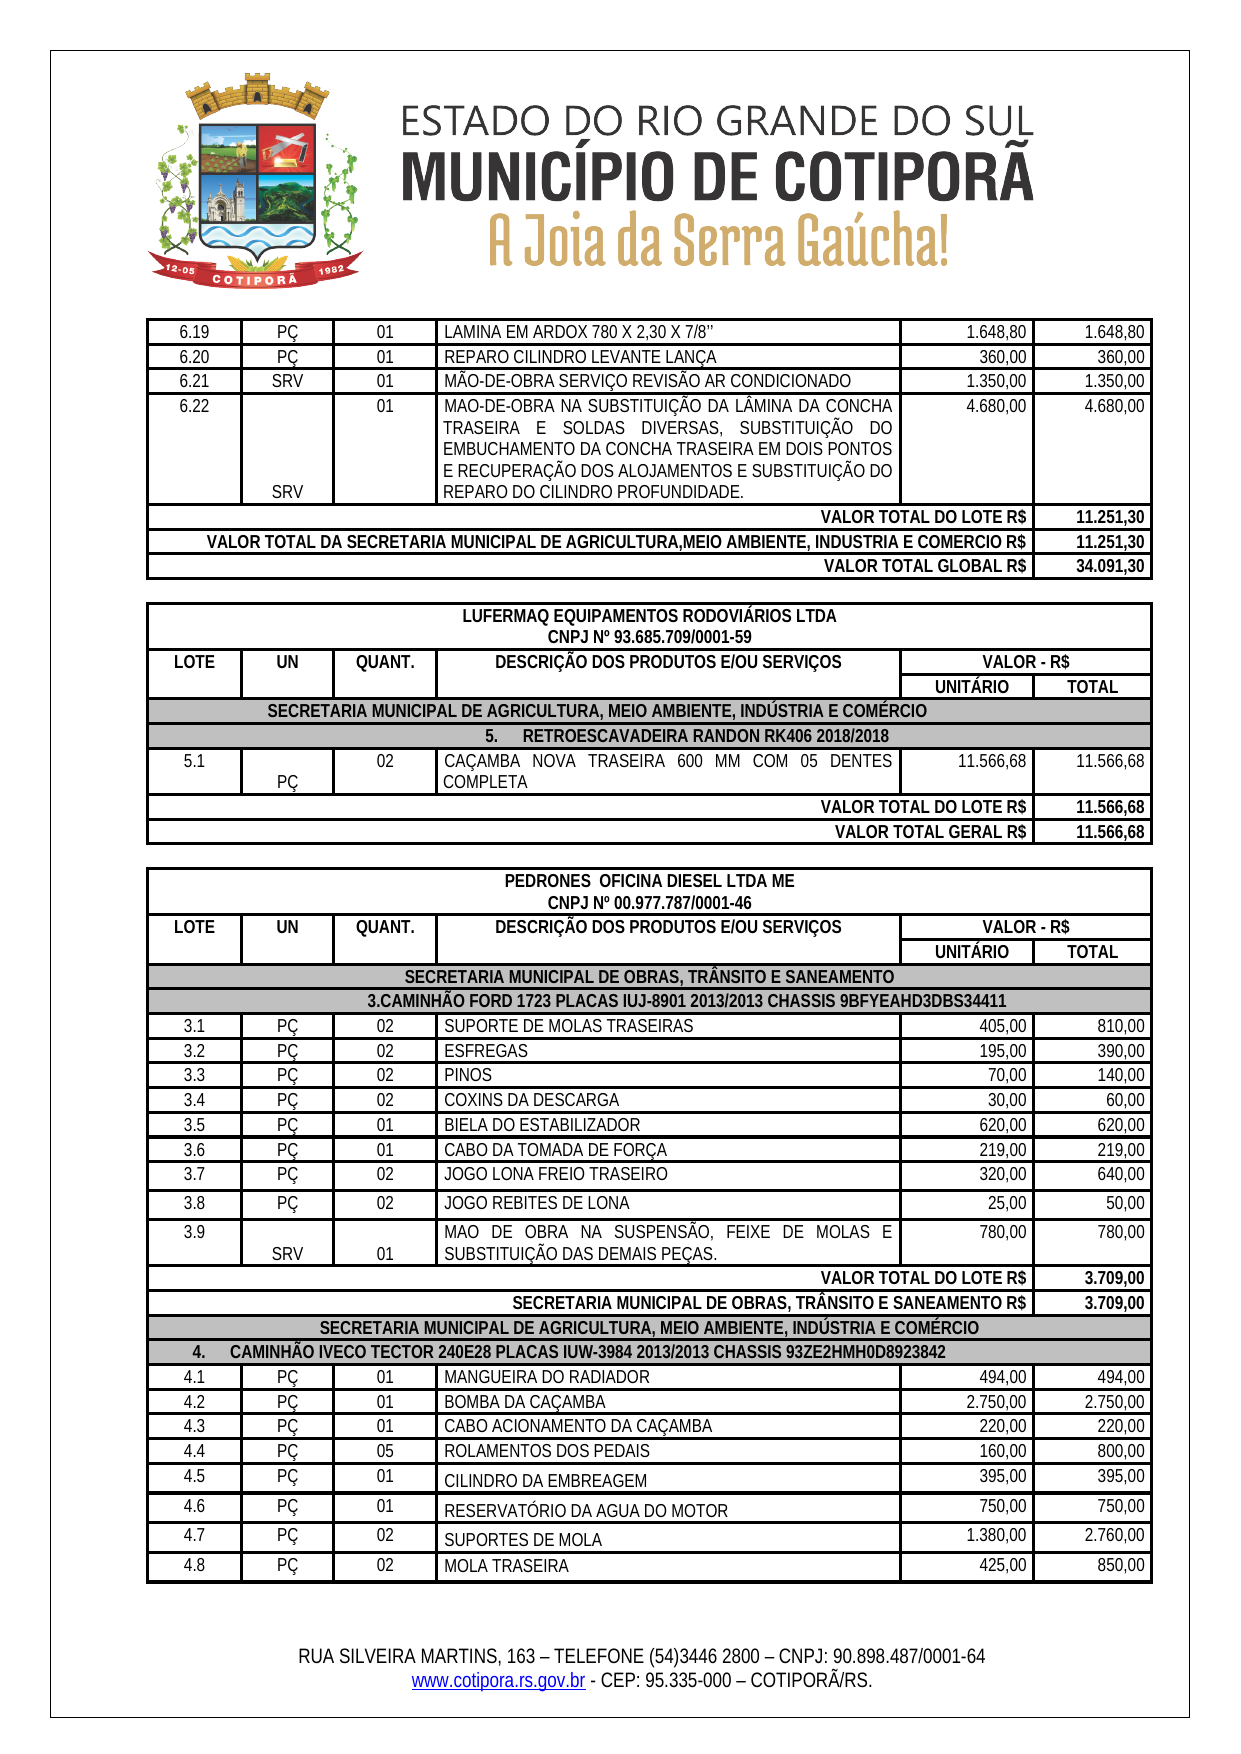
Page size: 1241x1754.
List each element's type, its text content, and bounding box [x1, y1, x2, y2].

table_cell 02 [335, 1064, 435, 1086]
table_cell PÇ [243, 1163, 332, 1189]
table_cell 4.4 [149, 1440, 240, 1462]
table_cell 11.251,30 [1035, 531, 1150, 552]
table_cell 4.2 [149, 1391, 240, 1412]
table_cell 160,00 [902, 1440, 1032, 1462]
table_cell BOMBA DA CAÇAMBA [438, 1391, 899, 1412]
table_cell CAÇAMBA NOVA TRASEIRA 600 MM COM 05 DENTES COMPLETA [438, 750, 899, 793]
table_cell 1.648,80 [1035, 321, 1150, 342]
table_cell 3.3 [149, 1064, 240, 1086]
table_cell 3.8 [149, 1192, 240, 1218]
table_cell 219,00 [902, 1139, 1032, 1160]
table_cell CABO ACIONAMENTO DA CAÇAMBA [438, 1415, 899, 1437]
table_cell 01 [335, 321, 435, 342]
table_cell 01 [335, 1366, 435, 1388]
table_cell 1.350,00 [1035, 370, 1150, 392]
table_cell MÃO-DE-OBRA SERVIÇO REVISÃO AR CONDICIONADO [438, 370, 899, 392]
table_cell 3.7 [149, 1163, 240, 1189]
table_cell 219,00 [1035, 1139, 1150, 1160]
table_cell 01 [335, 1221, 435, 1264]
table_cell UN [243, 651, 332, 697]
table_cell 1.350,00 [902, 370, 1032, 392]
table_cell 02 [335, 1015, 435, 1037]
table_cell 25,00 [902, 1192, 1032, 1218]
table_cell PÇ [243, 321, 332, 342]
table_cell 6.21 [149, 370, 240, 392]
table_cell CILINDRO DA EMBREAGEM [438, 1465, 899, 1491]
table_header LUFERMAQ EQUIPAMENTOS RODOVIÁRIOS LTDA CNPJ Nº 93.685.709/0001-59 [149, 605, 1150, 648]
table_cell 3.6 [149, 1139, 240, 1160]
table_cell 220,00 [1035, 1415, 1150, 1437]
table_cell 810,00 [1035, 1015, 1150, 1037]
table_cell PÇ [243, 750, 332, 793]
table_cell PÇ [243, 1040, 332, 1061]
table_cell 60,00 [1035, 1089, 1150, 1111]
table_cell 01 [335, 1139, 435, 1160]
table_cell TOTAL [1035, 676, 1150, 697]
table_cell PÇ [243, 1366, 332, 1388]
table_cell PÇ [243, 1554, 332, 1580]
table_cell 640,00 [1035, 1163, 1150, 1189]
table_cell PÇ [243, 1495, 332, 1521]
table_cell MANGUEIRA DO RADIADOR [438, 1366, 899, 1388]
table_cell VALOR TOTAL DO LOTE R$ [149, 796, 1032, 817]
table_cell 4.5 [149, 1465, 240, 1491]
table_cell 3.709,00 [1035, 1267, 1150, 1289]
table_cell 3.9 [149, 1221, 240, 1264]
table_cell PÇ [243, 1391, 332, 1412]
table_cell PÇ [243, 1524, 332, 1551]
table_cell 01 [335, 1495, 435, 1521]
table_cell 02 [335, 1554, 435, 1580]
table_cell PÇ [243, 346, 332, 367]
table_cell 5.1 [149, 750, 240, 793]
table_cell SRV [243, 370, 332, 392]
table_cell 4.680,00 [902, 395, 1032, 503]
table_cell QUANT. [335, 651, 435, 697]
table_cell 01 [335, 370, 435, 392]
table_cell 02 [335, 1524, 435, 1551]
table_cell 494,00 [902, 1366, 1032, 1388]
table_cell PÇ [243, 1465, 332, 1491]
table_cell 320,00 [902, 1163, 1032, 1189]
table_cell PINOS [438, 1064, 899, 1086]
table_cell LOTE [149, 916, 240, 962]
table_cell MAO DE OBRA NA SUSPENSÃO, FEIXE DE MOLAS E SUBSTITUIÇÃO DAS DEMAIS PEÇAS. [438, 1221, 899, 1264]
table_cell 11.566,68 [1035, 821, 1150, 842]
table_cell 3.709,00 [1035, 1292, 1150, 1313]
table_cell 4.680,00 [1035, 395, 1150, 503]
table_cell 01 [335, 1114, 435, 1135]
table_cell PÇ [243, 1440, 332, 1462]
table_cell 800,00 [1035, 1440, 1150, 1462]
table_cell RESERVATÓRIO DA AGUA DO MOTOR [438, 1495, 899, 1521]
table_cell 3.4 [149, 1089, 240, 1111]
table_cell CAMINHÃO IVECO TECTOR 240E28 PLACAS IUW-3984 2013/2013 CHASSIS 93ZE2HMH0D8923842 [149, 1341, 1150, 1363]
table_cell 390,00 [1035, 1040, 1150, 1061]
table_cell 395,00 [902, 1465, 1032, 1491]
table_cell VALOR TOTAL DO LOTE R$ [149, 1267, 1032, 1289]
table_cell PÇ [243, 1139, 332, 1160]
table_cell LAMINA EM ARDOX 780 X 2,30 X 7/8’’ [438, 321, 899, 342]
table_cell ROLAMENTOS DOS PEDAIS [438, 1440, 899, 1462]
table_cell VALOR - R$ [902, 916, 1150, 938]
table_cell 6.22 [149, 395, 240, 503]
table_cell DESCRIÇÃO DOS PRODUTOS E/OU SERVIÇOS [438, 916, 899, 962]
table_cell 01 [335, 1465, 435, 1491]
table_cell 34.091,30 [1035, 555, 1150, 577]
table_cell 494,00 [1035, 1366, 1150, 1388]
table_cell UNITÁRIO [902, 941, 1032, 962]
table_cell 2.750,00 [1035, 1391, 1150, 1412]
table_cell VALOR TOTAL GLOBAL R$ [149, 555, 1032, 577]
table_cell 02 [335, 1192, 435, 1218]
table_cell SUPORTE DE MOLAS TRASEIRAS [438, 1015, 899, 1037]
table_cell QUANT. [335, 916, 435, 962]
table_cell MOLA TRASEIRA [438, 1554, 899, 1580]
table_cell UNITÁRIO [902, 676, 1032, 697]
table_cell 620,00 [902, 1114, 1032, 1135]
table_cell 6.19 [149, 321, 240, 342]
table_cell COXINS DA DESCARGA [438, 1089, 899, 1111]
table_cell 3.5 [149, 1114, 240, 1135]
table_cell SECRETARIA MUNICIPAL DE AGRICULTURA, MEIO AMBIENTE, INDÚSTRIA E COMÉRCIO [149, 700, 1150, 722]
table_cell 01 [335, 1415, 435, 1437]
table_cell 11.251,30 [1035, 506, 1150, 527]
table_cell 3.CAMINHÃO FORD 1723 PLACAS IUJ-8901 2013/2013 CHASSIS 9BFYEAHD3DBS34411 [149, 990, 1150, 1012]
table_cell 750,00 [1035, 1495, 1150, 1521]
table_cell PÇ [243, 1192, 332, 1218]
table_cell 6.20 [149, 346, 240, 367]
table_cell SECRETARIA MUNICIPAL DE OBRAS, TRÂNSITO E SANEAMENTO [149, 966, 1150, 987]
table_cell DESCRIÇÃO DOS PRODUTOS E/OU SERVIÇOS [438, 651, 899, 697]
table_header PEDRONES OFICINA DIESEL LTDA ME CNPJ Nº 00.977.787/0001-46 [149, 870, 1150, 913]
table_cell VALOR TOTAL DA SECRETARIA MUNICIPAL DE AGRICULTURA,MEIO AMBIENTE, INDUSTRIA E COMERCIO R$ [149, 531, 1032, 552]
table_cell 620,00 [1035, 1114, 1150, 1135]
table_cell 195,00 [902, 1040, 1032, 1061]
table_cell 3.2 [149, 1040, 240, 1061]
table_cell 30,00 [902, 1089, 1032, 1111]
table_cell CABO DA TOMADA DE FORÇA [438, 1139, 899, 1160]
table_cell 4.8 [149, 1554, 240, 1580]
table_cell 780,00 [902, 1221, 1032, 1264]
table_cell JOGO LONA FREIO TRASEIRO [438, 1163, 899, 1189]
table_cell 4.1 [149, 1366, 240, 1388]
table_cell 850,00 [1035, 1554, 1150, 1580]
table_cell UN [243, 916, 332, 962]
table_cell 3.1 [149, 1015, 240, 1037]
table_cell 140,00 [1035, 1064, 1150, 1086]
table_cell 02 [335, 750, 435, 793]
table_cell 50,00 [1035, 1192, 1150, 1218]
table_cell 395,00 [1035, 1465, 1150, 1491]
table_cell PÇ [243, 1089, 332, 1111]
table_cell 05 [335, 1440, 435, 1462]
table_cell 4.3 [149, 1415, 240, 1437]
table_cell VALOR TOTAL DO LOTE R$ [149, 506, 1032, 527]
table_cell 360,00 [902, 346, 1032, 367]
table_cell REPARO CILINDRO LEVANTE LANÇA [438, 346, 899, 367]
table_cell 4.6 [149, 1495, 240, 1521]
table_cell 01 [335, 395, 435, 503]
table_cell 70,00 [902, 1064, 1032, 1086]
table_cell 11.566,68 [902, 750, 1032, 793]
table_cell SRV [243, 395, 332, 503]
table_cell SECRETARIA MUNICIPAL DE AGRICULTURA, MEIO AMBIENTE, INDÚSTRIA E COMÉRCIO [149, 1317, 1150, 1338]
table_cell 1.380,00 [902, 1524, 1032, 1551]
table_cell 02 [335, 1163, 435, 1189]
table_cell SUPORTES DE MOLA [438, 1524, 899, 1551]
table_cell 425,00 [902, 1554, 1032, 1580]
table_cell 750,00 [902, 1495, 1032, 1521]
table_cell 2.750,00 [902, 1391, 1032, 1412]
table_cell 220,00 [902, 1415, 1032, 1437]
table_cell 02 [335, 1040, 435, 1061]
table_cell PÇ [243, 1015, 332, 1037]
table_cell JOGO REBITES DE LONA [438, 1192, 899, 1218]
table_cell 11.566,68 [1035, 750, 1150, 793]
table_cell 405,00 [902, 1015, 1032, 1037]
table_cell 02 [335, 1089, 435, 1111]
table_cell SECRETARIA MUNICIPAL DE OBRAS, TRÂNSITO E SANEAMENTO R$ [149, 1292, 1032, 1313]
table_cell ESFREGAS [438, 1040, 899, 1061]
table_cell TOTAL [1035, 941, 1150, 962]
table_cell VALOR - R$ [902, 651, 1150, 672]
table_cell PÇ [243, 1415, 332, 1437]
table_cell PÇ [243, 1064, 332, 1086]
table_cell 4.7 [149, 1524, 240, 1551]
picture [147, 73, 1034, 290]
table_cell MAO-DE-OBRA NA SUBSTITUIÇÃO DA LÂMINA DA CONCHA TRASEIRA E SOLDAS DIVERSAS, SUBSTITUIÇÃO DO EMBUCHAMENTO DA CONCHA TRASEIRA EM DOIS PONTOS E RECUPERAÇÃO DOS ALOJAMENTOS E SUBSTITUIÇÃO DO REPARO DO CILINDRO PROFUNDIDADE. [438, 395, 899, 503]
table_cell 11.566,68 [1035, 796, 1150, 817]
table_cell 1.648,80 [902, 321, 1032, 342]
table_cell LOTE [149, 651, 240, 697]
table_cell 2.760,00 [1035, 1524, 1150, 1551]
table_cell 01 [335, 1391, 435, 1412]
table_cell 360,00 [1035, 346, 1150, 367]
table_cell RETROESCAVADEIRA RANDON RK406 2018/2018 [149, 725, 1150, 747]
table_cell PÇ [243, 1114, 332, 1135]
table_cell BIELA DO ESTABILIZADOR [438, 1114, 899, 1135]
table_cell 01 [335, 346, 435, 367]
table_cell VALOR TOTAL GERAL R$ [149, 821, 1032, 842]
table_cell 780,00 [1035, 1221, 1150, 1264]
table_cell SRV [243, 1221, 332, 1264]
